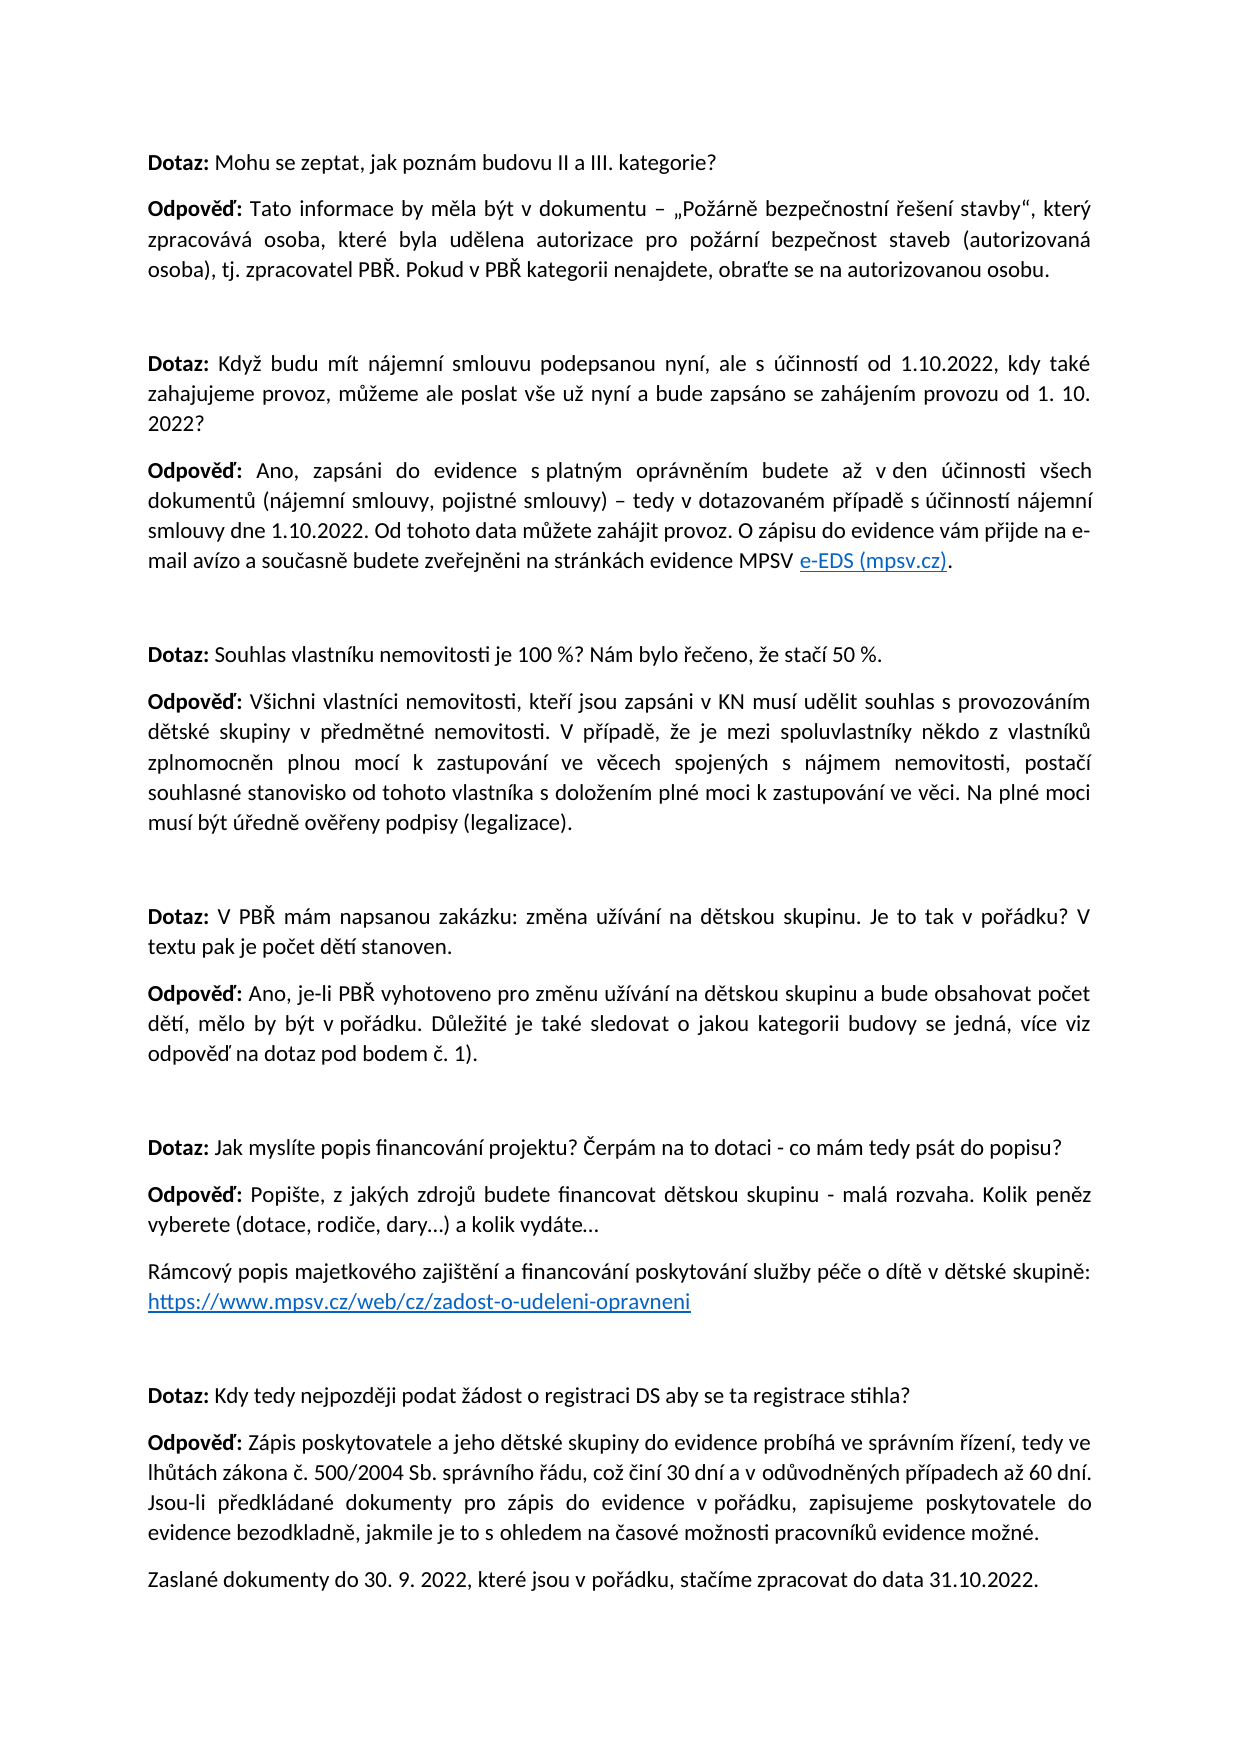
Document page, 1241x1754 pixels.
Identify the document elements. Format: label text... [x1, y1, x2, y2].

text Odpověď: Ano, je-li PBŘ vyhotoveno pro změnu užívání na dětskou skupinu a bude obsahovat počet dětí, mělo by být v pořádku. Důležité je také sledovat o jakou kategorii budovy se jedná, více viz odpověď na dotaz pod bodem č. 1). [148, 979, 1093, 1067]
text Dotaz: V PBŘ mám napsanou zakázku: změna užívání na dětskou skupinu. Je to tak v pořádku? V textu pak je počet dětí stanoven. [148, 902, 1093, 960]
text Dotaz: Mohu se zeptat, jak poznám budovu II a III. kategorie? [148, 148, 1093, 176]
text Odpověď: Popište, z jakých zdrojů budete financovat dětskou skupinu - malá rozvaha. Kolik peněz vyberete (dotace, rodiče, dary…) a kolik vydáte… [148, 1180, 1093, 1238]
text Dotaz: Souhlas vlastníku nemovitosti je 100 %? Nám bylo řečeno, že stačí 50 %. [148, 640, 1093, 668]
text Odpověď: Ano, zapsáni do evidence s platným oprávněním budete až v den účinnosti všech dokumentů (nájemní smlouvy, pojistné smlouvy) – tedy v dotazovaném případě s účinností nájemní smlouvy dne 1.10.2022. Od tohoto data můžete zahájit provoz. O zápisu do evidence vám přijde na e-mail avízo a současně budete zveřejněni na stránkách evidence MPSV e-EDS (mpsv.cz). [148, 456, 1093, 574]
text Odpověď: Tato informace by měla být v dokumentu – „Požárně bezpečnostní řešení stavby“, který zpracovává osoba, které byla udělena autorizace pro požární bezpečnost staveb (autorizovaná osoba), tj. zpracovatel PBŘ. Pokud v PBŘ kategorii nenajdete, obraťte se na autorizovanou osobu. [148, 194, 1093, 283]
text Zaslané dokumenty do 30. 9. 2022, které jsou v pořádku, stačíme zpracovat do data 31.10.2022. [148, 1565, 1093, 1593]
text Rámcový popis majetkového zajištění a financování poskytování služby péče o dítě v dětské skupině: https://www.mpsv.cz/web/cz/zadost-o-udeleni-opravneni [148, 1257, 1093, 1315]
text Odpověď: Všichni vlastníci nemovitosti, kteří jsou zapsáni v KN musí udělit souhlas s provozováním dětské skupiny v předmětné nemovitosti. V případě, že je mezi spoluvlastníky někdo z vlastníků zplnomocněn plnou mocí k zastupování ve věcech spojených s nájmem nemovitosti, postačí souhlasné stanovisko od tohoto vlastníka s doložením plné moci k zastupování ve věci. Na plné moci musí být úředně ověřeny podpisy (legalizace). [148, 687, 1093, 836]
text Dotaz: Kdy tedy nejpozději podat žádost o registraci DS aby se ta registrace stihla? [148, 1381, 1093, 1409]
text Dotaz: Když budu mít nájemní smlouvu podepsanou nyní, ale s účinností od 1.10.2022, kdy také zahajujeme provoz, můžeme ale poslat vše už nyní a bude zapsáno se zahájením provozu od 1. 10. 2022? [148, 349, 1093, 437]
text Dotaz: Jak myslíte popis financování projektu? Čerpám na to dotaci - co mám tedy psát do popisu? [148, 1133, 1093, 1161]
text Odpověď: Zápis poskytovatele a jeho dětské skupiny do evidence probíhá ve správním řízení, tedy ve lhůtách zákona č. 500/2004 Sb. správního řádu, což činí 30 dní a v odůvodněných případech až 60 dní. Jsou-li předkládané dokumenty pro zápis do evidence v pořádku, zapisujeme poskytovatele do evidence bezodkladně, jakmile je to s ohledem na časové možnosti pracovníků evidence možné. [148, 1428, 1093, 1546]
